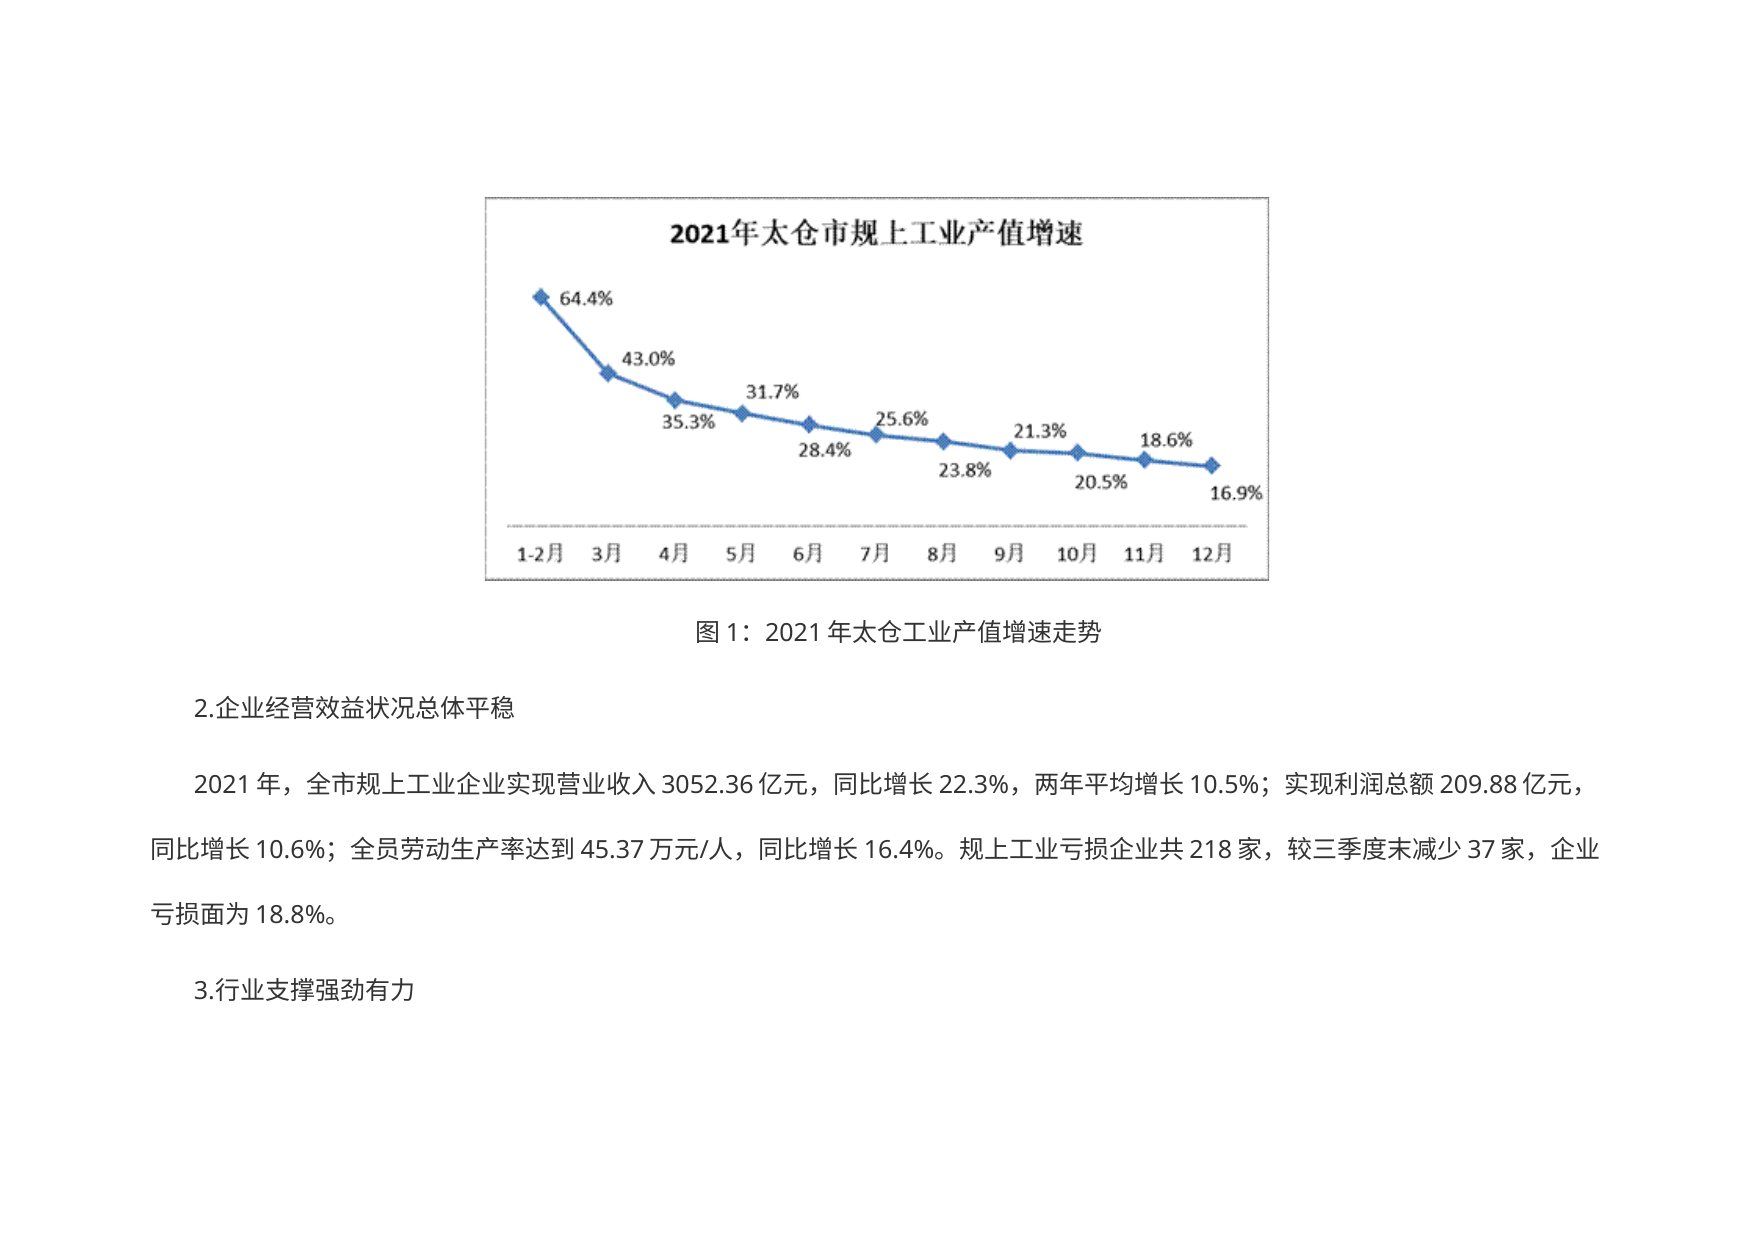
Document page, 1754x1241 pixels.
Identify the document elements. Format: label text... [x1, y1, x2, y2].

picture [484, 197, 1270, 581]
text 2.企业经营效益状况总体平稳 [150, 674, 1604, 739]
text 图1：2021年太仓工业产值增速走势 [150, 598, 1604, 663]
text 2021年，全市规上工业企业实现营业收入3052.36亿元，同比增长22.3%，两年平均增长10.5%；实现利润总额209.88亿元，同比增长10.6%；全员劳动生产率达到45.37万元/人，同比增长16.4%。规上工业亏损企业共218家，较三季度末减少37家，企业亏损面为18.8%。 [150, 750, 1604, 945]
text 3.行业支撑强劲有力 [150, 956, 1604, 1021]
